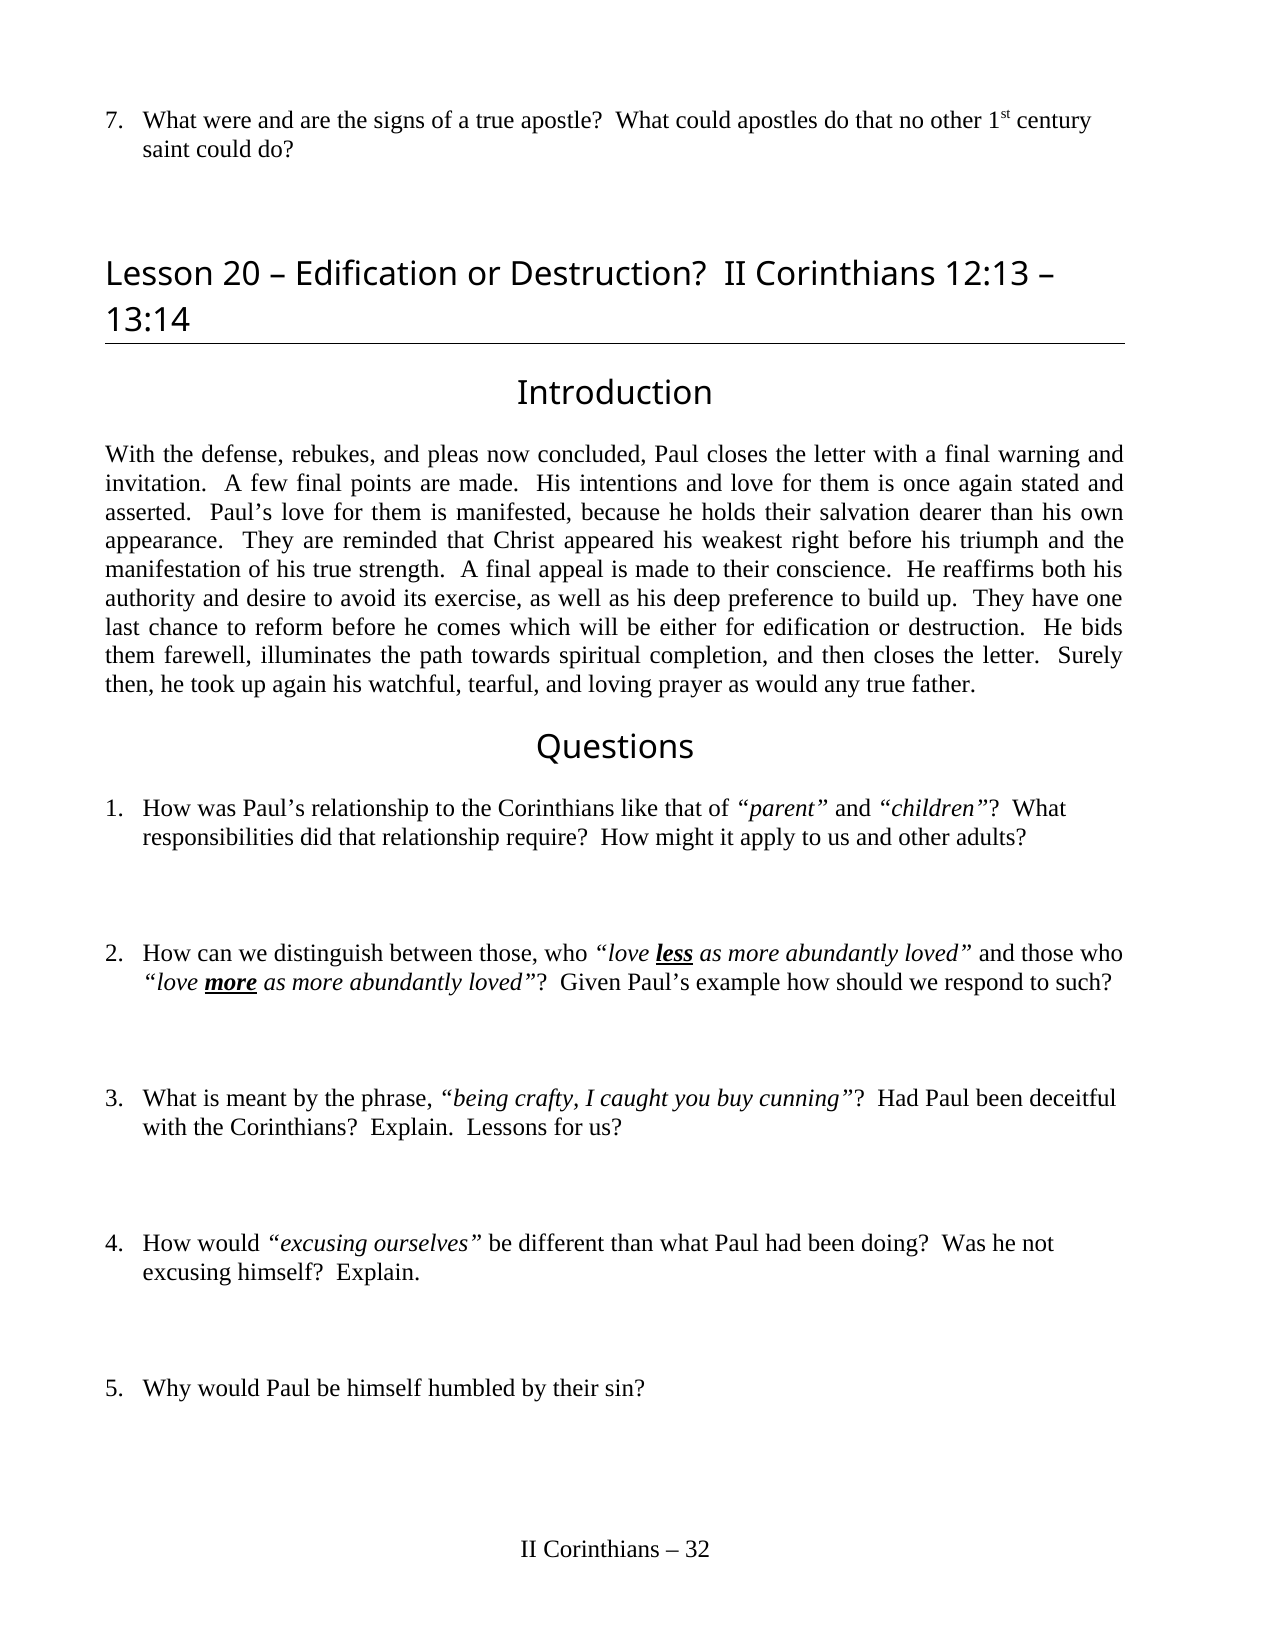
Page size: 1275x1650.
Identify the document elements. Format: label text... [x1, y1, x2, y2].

text With the defense, rebukes, and pleas now concluded, Paul closes the letter with a final warning and invitation. A few final points are made. His intentions and love for them is once again stated and asserted. Paul’s love for them is manifested, because he holds their salvation dearer than his own appearance. They are reminded that Christ appeared his weakest right before his triumph and the manifestation of his true strength. A final appeal is made to their conscience. He reaffirms both his authority and desire to avoid its exercise, as well as his deep preference to build up. They have one last chance to reform before he comes which will be either for edification or destruction. He bids them farewell, illuminates the path towards spiritual completion, and then closes the letter. Surely then, he took up again his watchful, tearful, and loving prayer as would any true father. [105, 439, 1125, 698]
subtitle Introduction [105, 369, 1125, 414]
list How would “excusing ourselves” be different than what Paul had been doing? Was he not excusing himself? Explain. [105, 1228, 1125, 1286]
list How was Paul’s relationship to the Corinthians like that of “parent” and “children”? What responsibilities did that relationship require? How might it apply to us and other adults? [105, 793, 1125, 851]
subtitle Lesson 20 – Edification or Destruction? II Corinthians 12:13 – 13:14 [105, 250, 1125, 343]
subtitle Questions [105, 723, 1125, 768]
list What were and are the signs of a true apostle? What could apostles do that no other 1st century saint could do? [105, 105, 1125, 162]
list Why would Paul be himself humbled by their sin? [105, 1373, 1125, 1402]
list How can we distinguish between those, who “love less as more abundantly loved” and those who “love more as more abundantly loved”? Given Paul’s example how should we respond to such? [105, 938, 1125, 996]
list What is meant by the phrase, “being crafty, I caught you buy cunning”? Had Paul been deceitful with the Corinthians? Explain. Lessons for us? [105, 1083, 1125, 1141]
